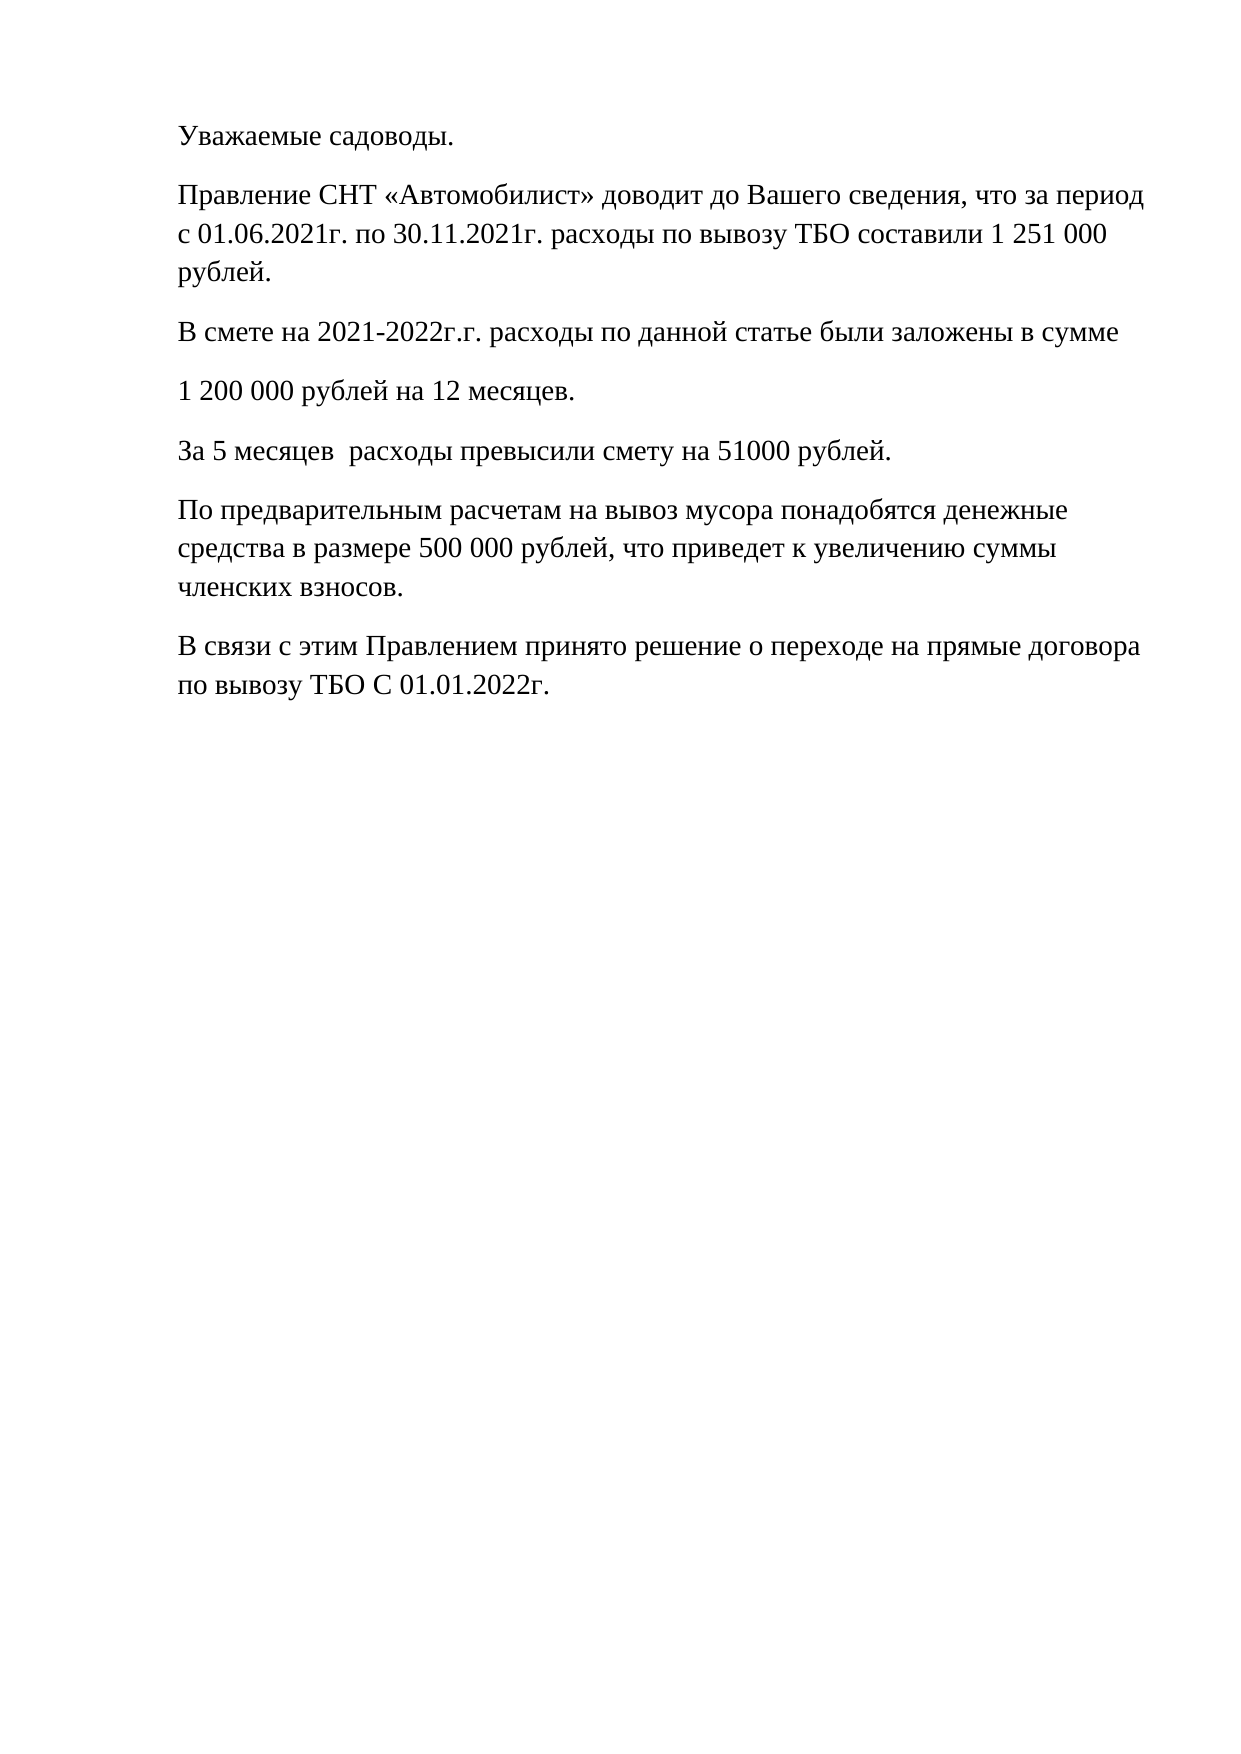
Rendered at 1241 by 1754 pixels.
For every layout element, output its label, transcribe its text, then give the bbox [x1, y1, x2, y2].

text 1 200 000 рублей на 12 месяцев. [177, 373, 1152, 407]
text За 5 месяцев расходы превысили смету на 51000 рублей. [177, 433, 1152, 466]
text В смете на 2021-2022г.г. расходы по данной статье были заложены в сумме [177, 314, 1152, 347]
text В связи с этим Правлением принято решение о переходе на прямые договора по вывозу ТБО С 01.01.2022г. [177, 628, 1152, 701]
text По предварительным расчетам на вывоз мусора понадобятся денежные средства в размере 500 000 рублей, что приведет к увеличению суммы членских взносов. [177, 492, 1152, 603]
text Уважаемые садоводы. [177, 118, 1152, 152]
text Правление СНТ «Автомобилист» доводит до Вашего сведения, что за период с 01.06.2021г. по 30.11.2021г. расходы по вывозу ТБО составили 1 251 000 рублей. [177, 177, 1152, 288]
